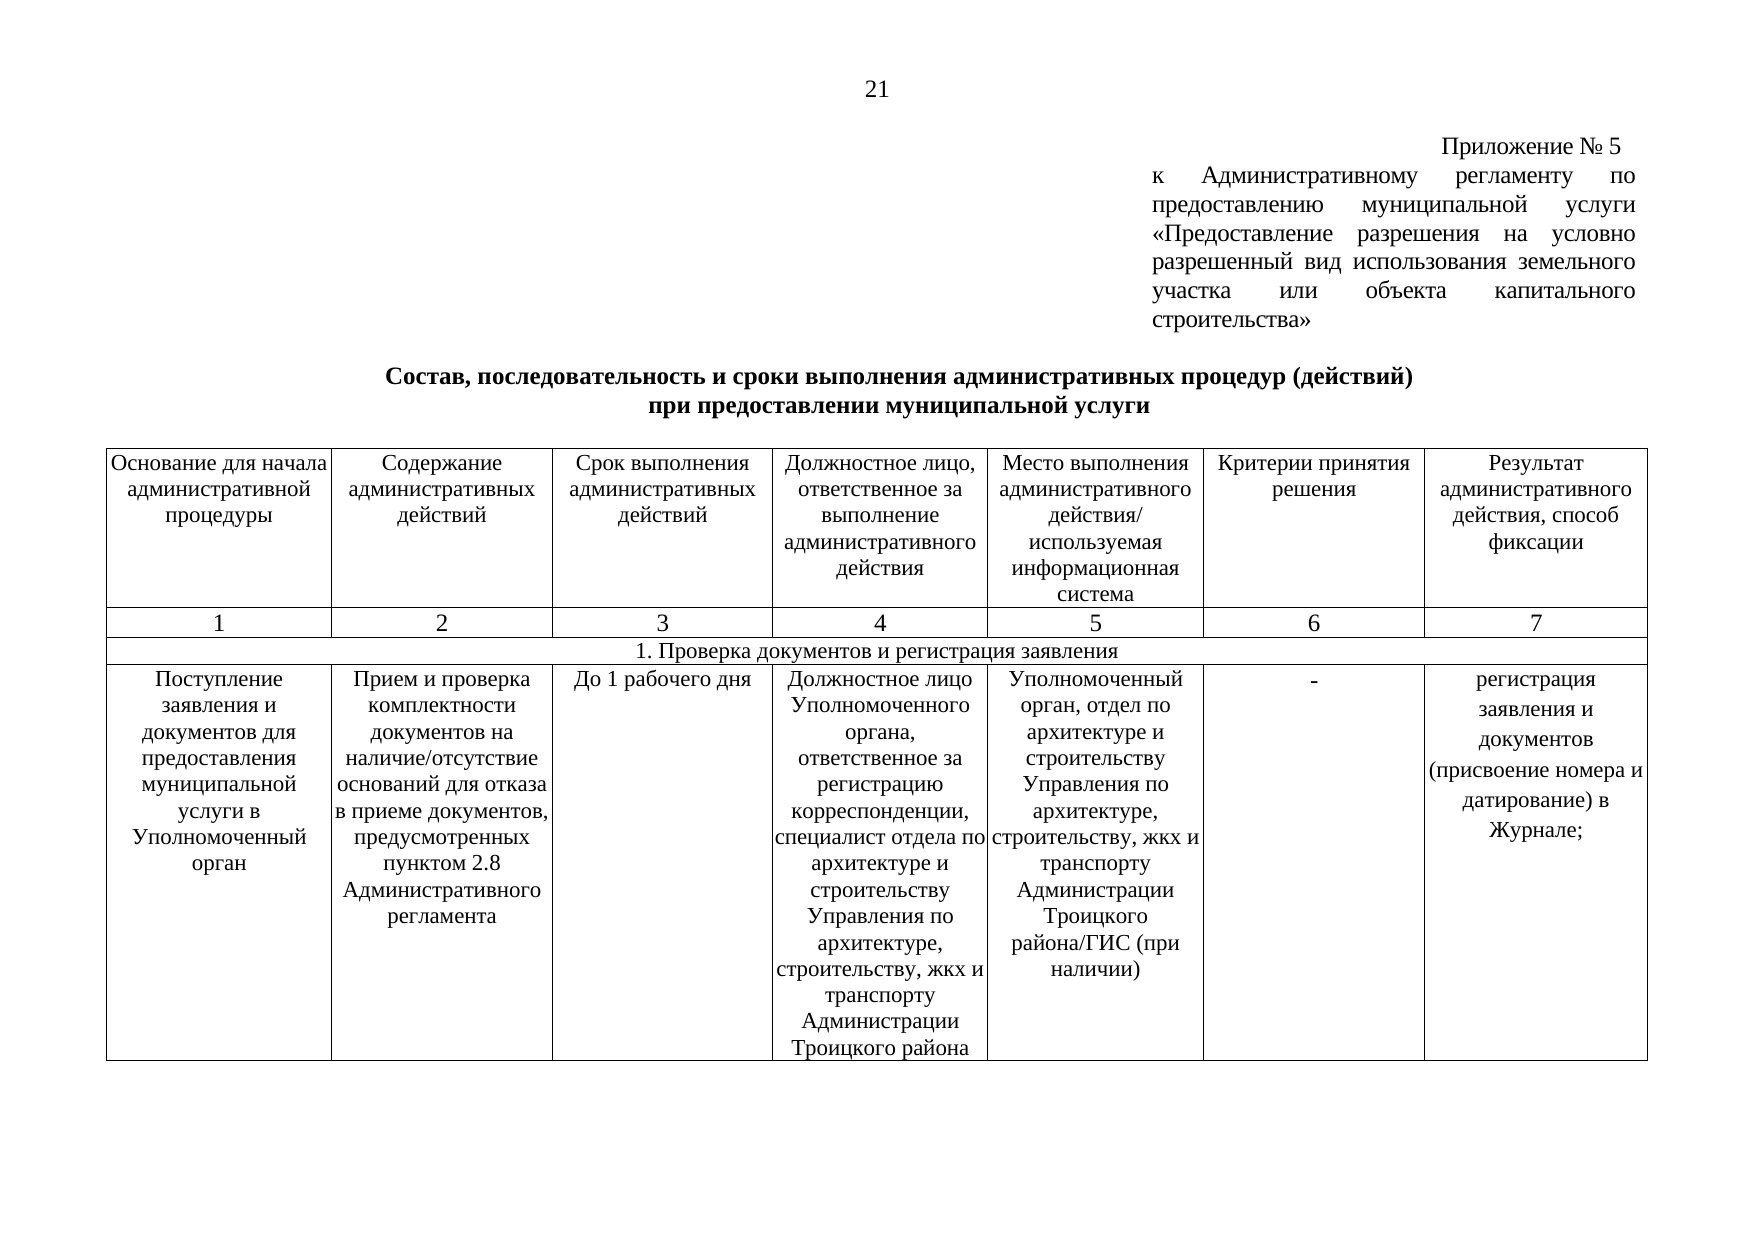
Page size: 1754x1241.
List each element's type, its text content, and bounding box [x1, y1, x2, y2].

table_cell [988, 665, 1203, 1060]
table_header Место выполнения административного действия/ используемая информационная система [988, 449, 1203, 607]
table_cell 1. Проверка документов и регистрация заявления [107, 638, 1647, 664]
table_header Должностное лицо, ответственное за выполнение административного действия [773, 449, 987, 607]
text Состав, последовательность и сроки выполнения административных процедур (действий) [118, 361, 1636, 390]
table_cell 1 [107, 608, 331, 637]
table_cell 2 [332, 608, 552, 637]
table_cell 7 [1425, 608, 1647, 637]
text при предоставлении муниципальной услуги [118, 390, 1636, 419]
table_cell 4 [773, 608, 987, 637]
text к Административному регламенту по предоставлению муниципальной услуги «Предоставление разрешения на условно разрешенный вид использования земельного участка или объекта капитального строительства» [1152, 160, 1636, 333]
table_header Критерии принятия решения [1204, 449, 1424, 607]
table_cell До 1 рабочего дня [553, 665, 772, 1060]
table_header Основание для начала административной процедуры [107, 449, 331, 607]
table_header Содержание административных действий [332, 449, 552, 607]
table_cell - [1204, 665, 1424, 1060]
table_header Срок выполнения административных действий [553, 449, 772, 607]
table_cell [107, 665, 331, 1060]
table_cell Должностное лицо Уполномоченного органа, ответственное за регистрацию корреспонденции, специалист отдела по архитектуре и строительству Управления по архитектуре, строительству, жкх и транспорту Администрации Троицкого района [773, 665, 987, 1060]
table_header Результат административного действия, способ фиксации [1425, 449, 1647, 607]
text Приложение № 5 [1152, 131, 1636, 160]
table_cell Прием и проверка комплектности документов на наличие/отсутствие оснований для отказа в приеме документов, предусмотренных пунктом 2.8 Административного регламента [332, 665, 552, 1060]
table_cell 6 [1204, 608, 1424, 637]
table_cell 3 [553, 608, 772, 637]
table_cell регистрация заявления и документов (присвоение номера и датирование) в Журнале; [1425, 665, 1647, 1060]
table_cell 5 [988, 608, 1203, 637]
